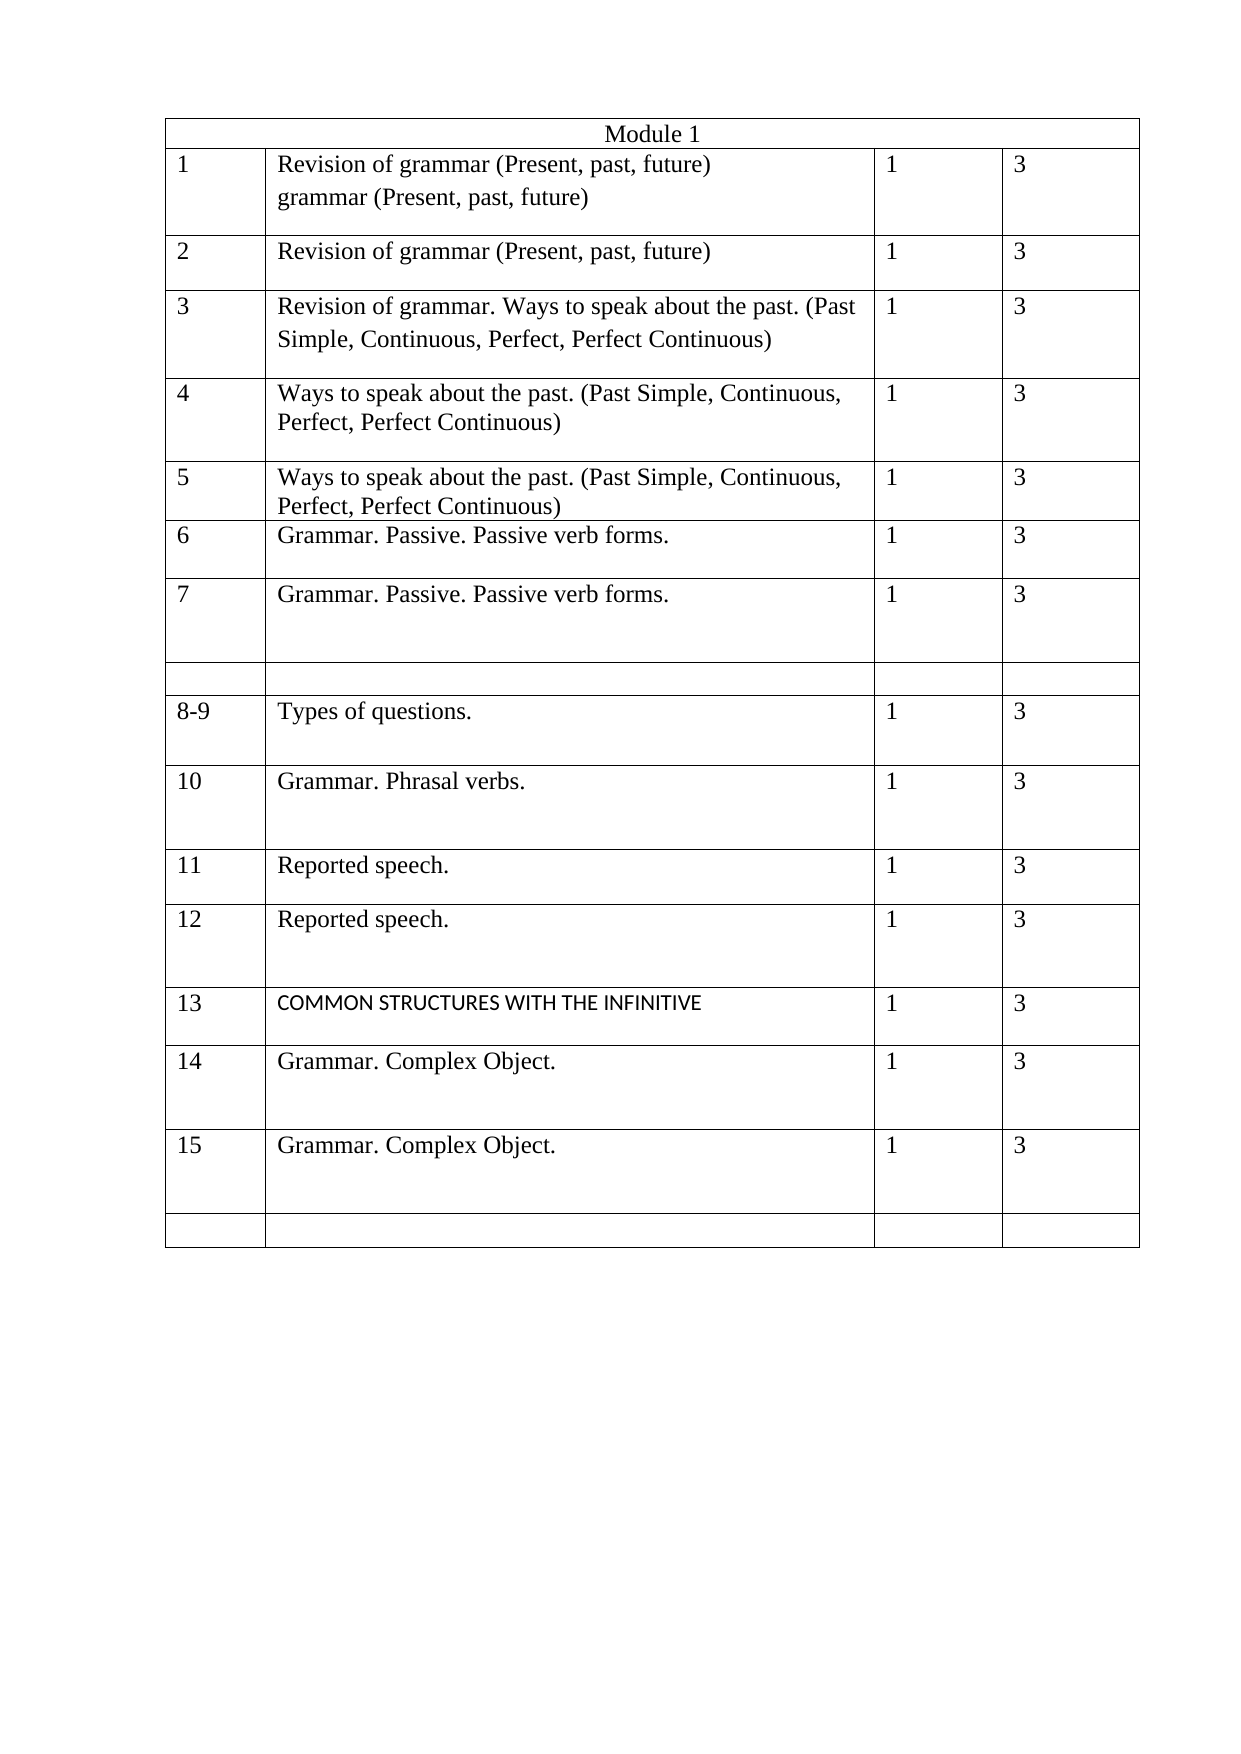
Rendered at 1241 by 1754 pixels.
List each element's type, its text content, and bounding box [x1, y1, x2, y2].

table_cell 1 [875, 291, 1002, 377]
table_cell [1003, 1214, 1139, 1247]
table_cell [875, 1214, 1002, 1247]
table_cell 3 [1003, 149, 1139, 235]
table_cell Grammar. Passive. Passive verb forms. [266, 579, 874, 662]
table_cell 1 [875, 905, 1002, 987]
table_cell 1 [875, 850, 1002, 903]
table_cell 1 [875, 149, 1002, 235]
table_cell 12 [166, 905, 265, 987]
table_cell 1 [875, 579, 1002, 662]
table_cell 3 [1003, 521, 1139, 578]
table_cell 11 [166, 850, 265, 903]
table_cell [166, 663, 265, 695]
table_cell Ways to speak about the past. (Past Simple, Continuous, Perfect, Perfect Continuous) [266, 462, 874, 519]
table_cell 3 [1003, 766, 1139, 849]
table_cell 3 [1003, 905, 1139, 987]
table_cell [166, 1214, 265, 1247]
table_cell 1 [875, 521, 1002, 578]
table_cell 3 [1003, 236, 1139, 290]
table_cell COMMON STRUCTURES WITH THE INFINITIVE [266, 988, 874, 1045]
table_cell 1 [875, 1046, 1002, 1129]
table_cell Grammar. Complex Object. [266, 1046, 874, 1129]
table_cell 8-9 [166, 696, 265, 765]
table_cell 3 [1003, 291, 1139, 377]
table_cell 3 [1003, 850, 1139, 903]
table_cell 1 [875, 379, 1002, 461]
table_cell [266, 663, 874, 695]
table_cell [266, 1214, 874, 1247]
table_cell 3 [1003, 988, 1139, 1045]
table_cell Grammar. Complex Object. [266, 1130, 874, 1212]
table_cell 4 [166, 379, 265, 461]
table_cell 7 [166, 579, 265, 662]
table_cell Grammar. Phrasal verbs. [266, 766, 874, 849]
table_cell 3 [1003, 379, 1139, 461]
table_cell 3 [1003, 1130, 1139, 1212]
table_cell 5 [166, 462, 265, 519]
table_cell Revision of grammar (Present, past, future) Revision of grammar (Present, past, future) [266, 149, 874, 235]
table_cell 3 [1003, 1046, 1139, 1129]
table_cell 1 [875, 462, 1002, 519]
table_cell 10 [166, 766, 265, 849]
table_cell 3 [1003, 462, 1139, 519]
table_cell 1 [875, 766, 1002, 849]
table_cell 15 [166, 1130, 265, 1212]
table_cell [1003, 663, 1139, 695]
table_cell 2 [166, 236, 265, 290]
table_cell 13 [166, 988, 265, 1045]
table_cell 1 [166, 149, 265, 235]
table_cell 14 [166, 1046, 265, 1129]
table_cell 6 [166, 521, 265, 578]
table_cell [875, 663, 1002, 695]
table_cell Ways to speak about the past. (Past Simple, Continuous, Perfect, Perfect Continuous) [266, 379, 874, 461]
table_cell 3 [1003, 579, 1139, 662]
table_cell 3 [166, 291, 265, 377]
table_cell Revision of grammar (Present, past, future) [266, 236, 874, 290]
table_cell 1 [875, 696, 1002, 765]
table_cell Reported speech. [266, 905, 874, 987]
table_cell 1 [875, 988, 1002, 1045]
table_cell 1 [875, 1130, 1002, 1212]
table_cell Reported speech. [266, 850, 874, 903]
table_cell Types of questions. [266, 696, 874, 765]
table_cell Revision of grammar. Ways to speak about the past. (Past Simple, Continuous, Perfect, Perfect Continuous) [266, 291, 874, 377]
table_cell Grammar. Passive. Passive verb forms. [266, 521, 874, 578]
table_cell Module 1 [166, 119, 1139, 148]
table_cell 1 [875, 236, 1002, 290]
table_cell 3 [1003, 696, 1139, 765]
